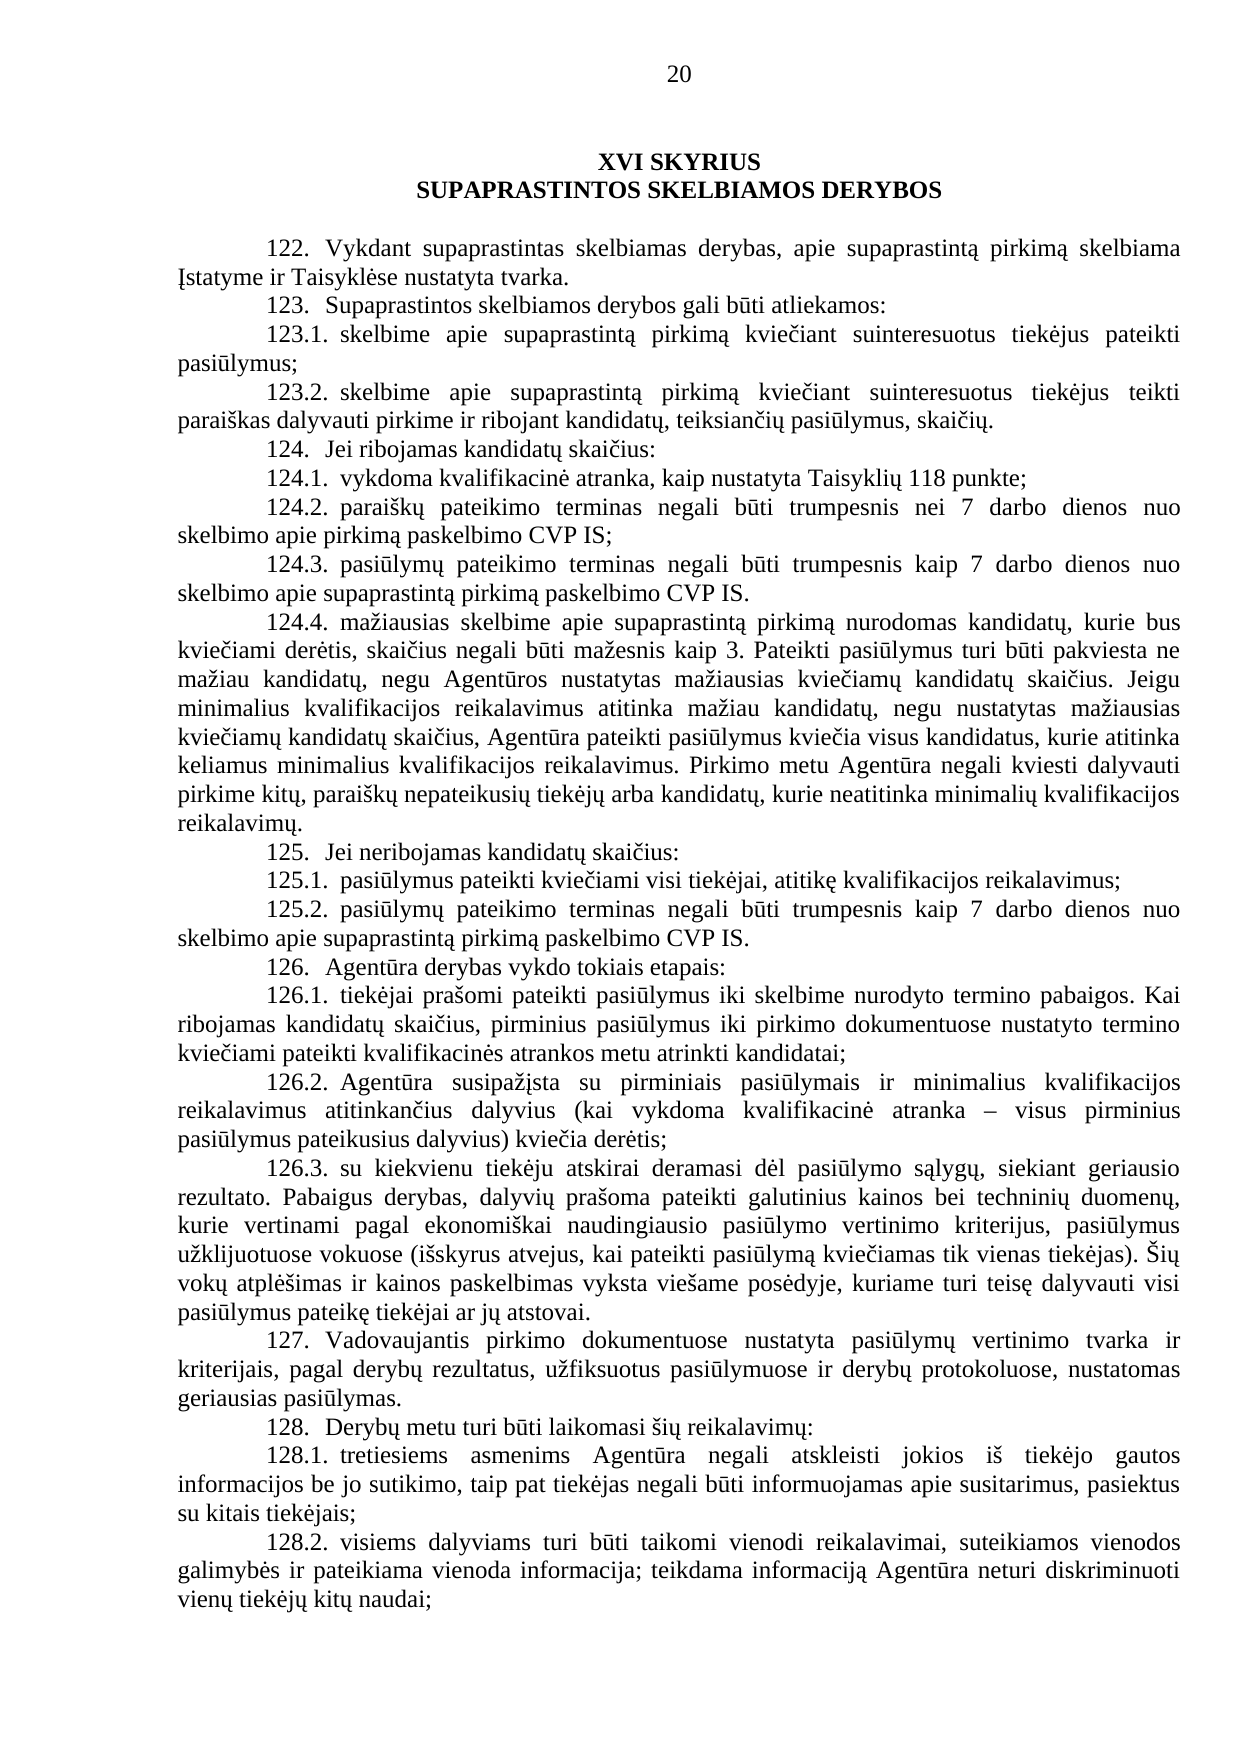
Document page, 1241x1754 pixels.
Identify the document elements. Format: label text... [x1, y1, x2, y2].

list 126.3. su kiekvienu tiekėju atskirai deramasi dėl pasiūlymo sąlygų, siekiant geriausio rezultato. Pabaigus derybas, dalyvių prašoma pateikti galutinius kainos bei techninių duomenų, kurie vertinami pagal ekonomiškai naudingiausio pasiūlymo vertinimo kriterijus, pasiūlymus užklijuotuose vokuose (išskyrus atvejus, kai pateikti pasiūlymą kviečiamas tik vienas tiekėjas). Šių vokų atplėšimas ir kainos paskelbimas vyksta viešame posėdyje, kuriame turi teisę dalyvauti visi pasiūlymus pateikę tiekėjai ar jų atstovai. [177, 1153, 1181, 1326]
list mažiausias skelbime apie supaprastintą pirkimą nurodomas kandidatų, kurie bus kviečiami derėtis, skaičius negali būti mažesnis kaip 3. Pateikti pasiūlymus turi būti pakviesta ne mažiau kandidatų, negu Agentūros nustatytas mažiausias kviečiamų kandidatų skaičius. Jeigu minimalius kvalifikacijos reikalavimus atitinka mažiau kandidatų, negu nustatytas mažiausias kviečiamų kandidatų skaičius, Agentūra pateikti pasiūlymus kviečia visus kandidatus, kurie atitinka keliamus minimalius kvalifikacijos reikalavimus. Pirkimo metu Agentūra negali kviesti dalyvauti pirkime kitų, paraiškų nepateikusių tiekėjų arba kandidatų, kurie neatitinka minimalių kvalifikacijos reikalavimų. [177, 607, 1181, 837]
list pasiūlymų pateikimo terminas negali būti trumpesnis kaip 7 darbo dienos nuo skelbimo apie supaprastintą pirkimą paskelbimo CVP IS. [177, 894, 1181, 952]
list visiems dalyviams turi būti taikomi vienodi reikalavimai, suteikiamos vienodos galimybės ir pateikiama vienoda informacija; teikdama informaciją Agentūra neturi diskriminuoti vienų tiekėjų kitų naudai; [177, 1527, 1181, 1613]
text SUPAPRASTINTOS SKELBIAMOS DERYBOS [177, 176, 1181, 204]
list skelbime apie supaprastintą pirkimą kviečiant suinteresuotus tiekėjus pateikti pasiūlymus; [177, 319, 1181, 377]
list tretiesiems asmenims Agentūra negali atskleisti jokios iš tiekėjo gautos informacijos be jo sutikimo, taip pat tiekėjas negali būti informuojamas apie susitarimus, pasiektus su kitais tiekėjais; [177, 1441, 1181, 1527]
list Supaprastintos skelbiamos derybos gali būti atliekamos: [177, 291, 1181, 319]
list tiekėjai prašomi pateikti pasiūlymus iki skelbime nurodyto termino pabaigos. Kai ribojamas kandidatų skaičius, pirminius pasiūlymus iki pirkimo dokumentuose nustatyto termino kviečiami pateikti kvalifikacinės atrankos metu atrinkti kandidatai; [177, 981, 1181, 1067]
list Agentūra derybas vykdo tokiais etapais: [177, 952, 1181, 981]
list Derybų metu turi būti laikomasi šių reikalavimų: [177, 1412, 1181, 1441]
list pasiūlymų pateikimo terminas negali būti trumpesnis kaip 7 darbo dienos nuo skelbimo apie supaprastintą pirkimą paskelbimo CVP IS. [177, 549, 1181, 607]
list Jei neribojamas kandidatų skaičius: [177, 837, 1181, 866]
text XVI SKYRIUS [177, 147, 1181, 176]
list 126.2. Agentūra susipažįsta su pirminiais pasiūlymais ir minimalius kvalifikacijos reikalavimus atitinkančius dalyvius (kai vykdoma kvalifikacinė atranka – visus pirminius pasiūlymus pateikusius dalyvius) kviečia derėtis; [177, 1067, 1181, 1153]
list pasiūlymus pateikti kviečiami visi tiekėjai, atitikę kvalifikacijos reikalavimus; [177, 866, 1181, 894]
list skelbime apie supaprastintą pirkimą kviečiant suinteresuotus tiekėjus teikti paraiškas dalyvauti pirkime ir ribojant kandidatų, teiksiančių pasiūlymus, skaičių. [177, 377, 1181, 434]
list Vadovaujantis pirkimo dokumentuose nustatyta pasiūlymų vertinimo tvarka ir kriterijais, pagal derybų rezultatus, užfiksuotus pasiūlymuose ir derybų protokoluose, nustatomas geriausias pasiūlymas. [177, 1326, 1181, 1412]
list Jei ribojamas kandidatų skaičius: [177, 434, 1181, 463]
list Vykdant supaprastintas skelbiamas derybas, apie supaprastintą pirkimą skelbiama Įstatyme ir Taisyklėse nustatyta tvarka. [177, 233, 1181, 291]
list vykdoma kvalifikacinė atranka, kaip nustatyta Taisyklių 118 punkte; [177, 463, 1181, 492]
list paraiškų pateikimo terminas negali būti trumpesnis nei 7 darbo dienos nuo skelbimo apie pirkimą paskelbimo CVP IS; [177, 492, 1181, 549]
